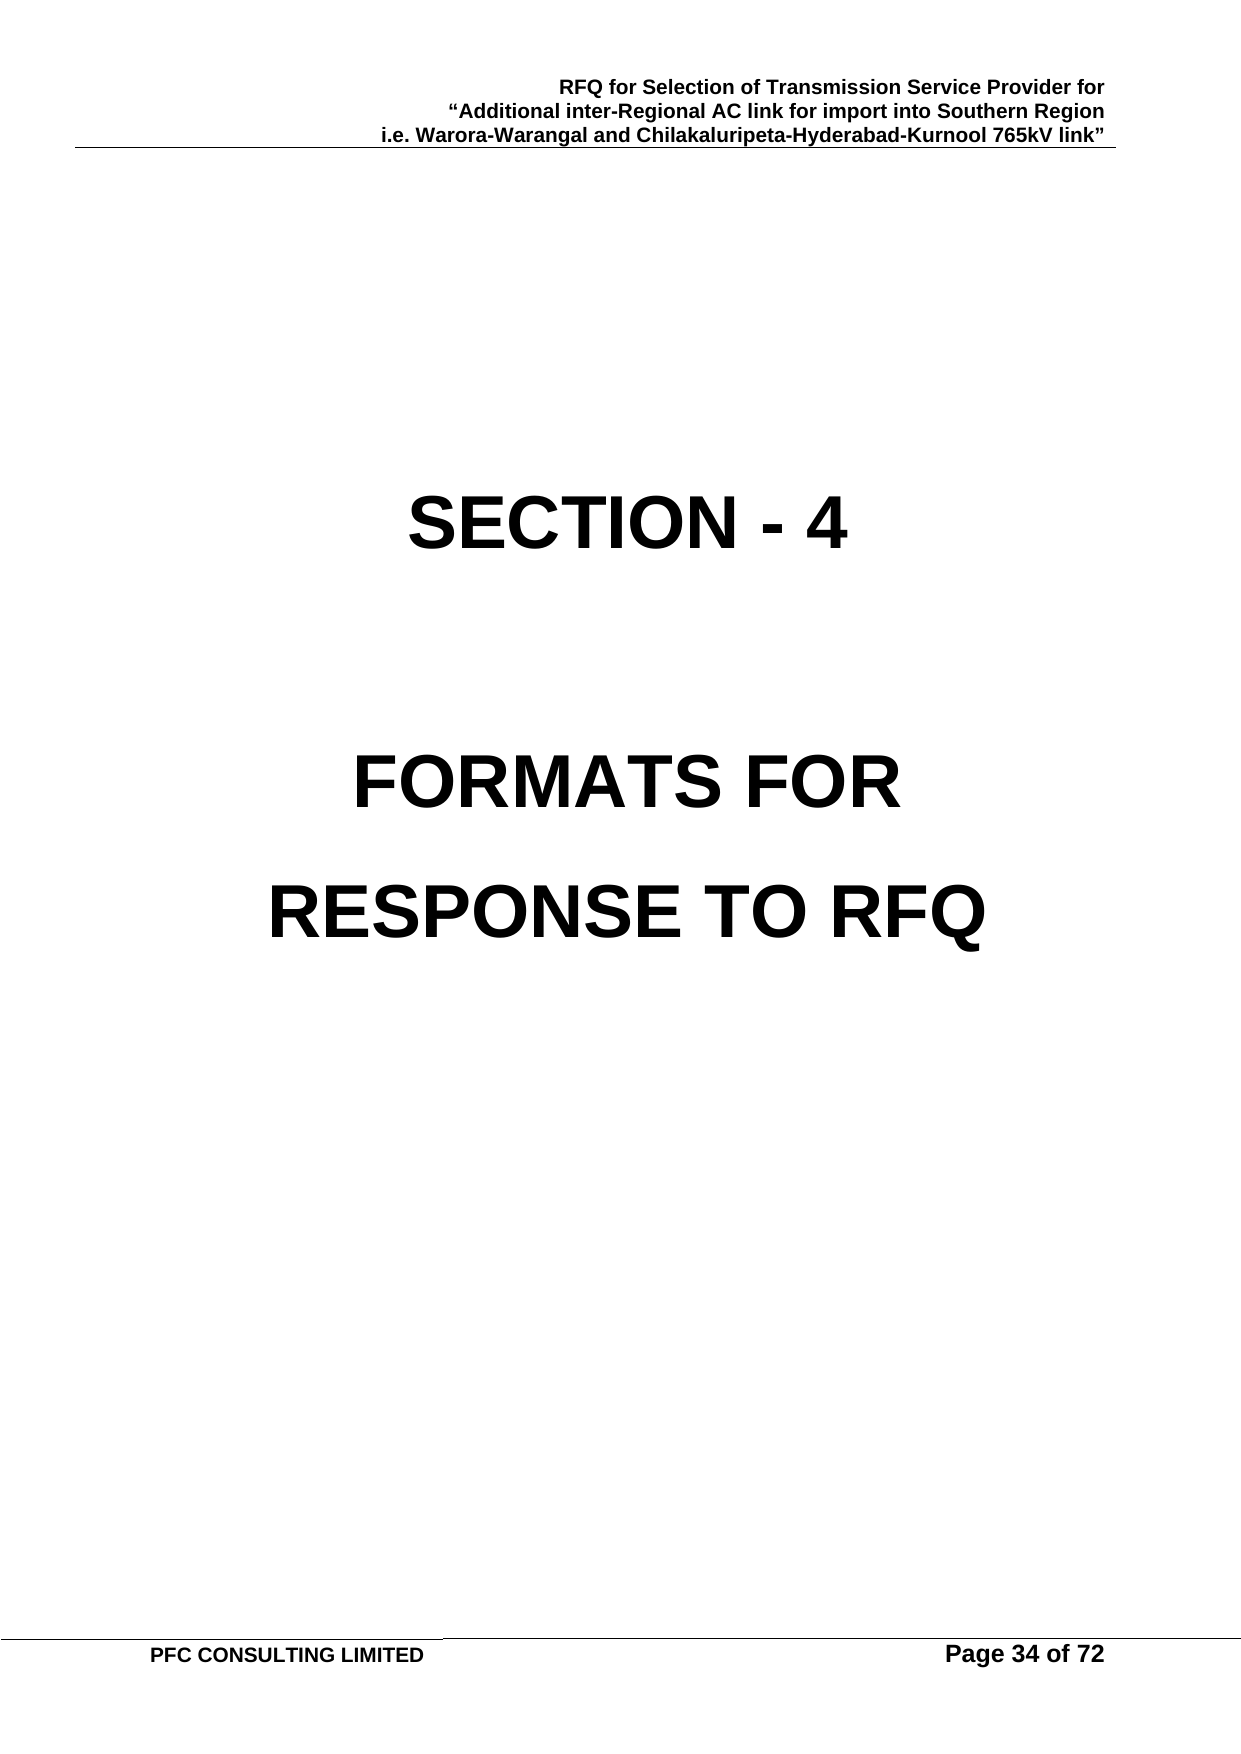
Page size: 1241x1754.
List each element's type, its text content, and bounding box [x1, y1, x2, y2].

text FORMATS FOR RESPONSE TO RFQ [150, 737, 1105, 953]
list SECTION - 4 [150, 478, 1105, 565]
